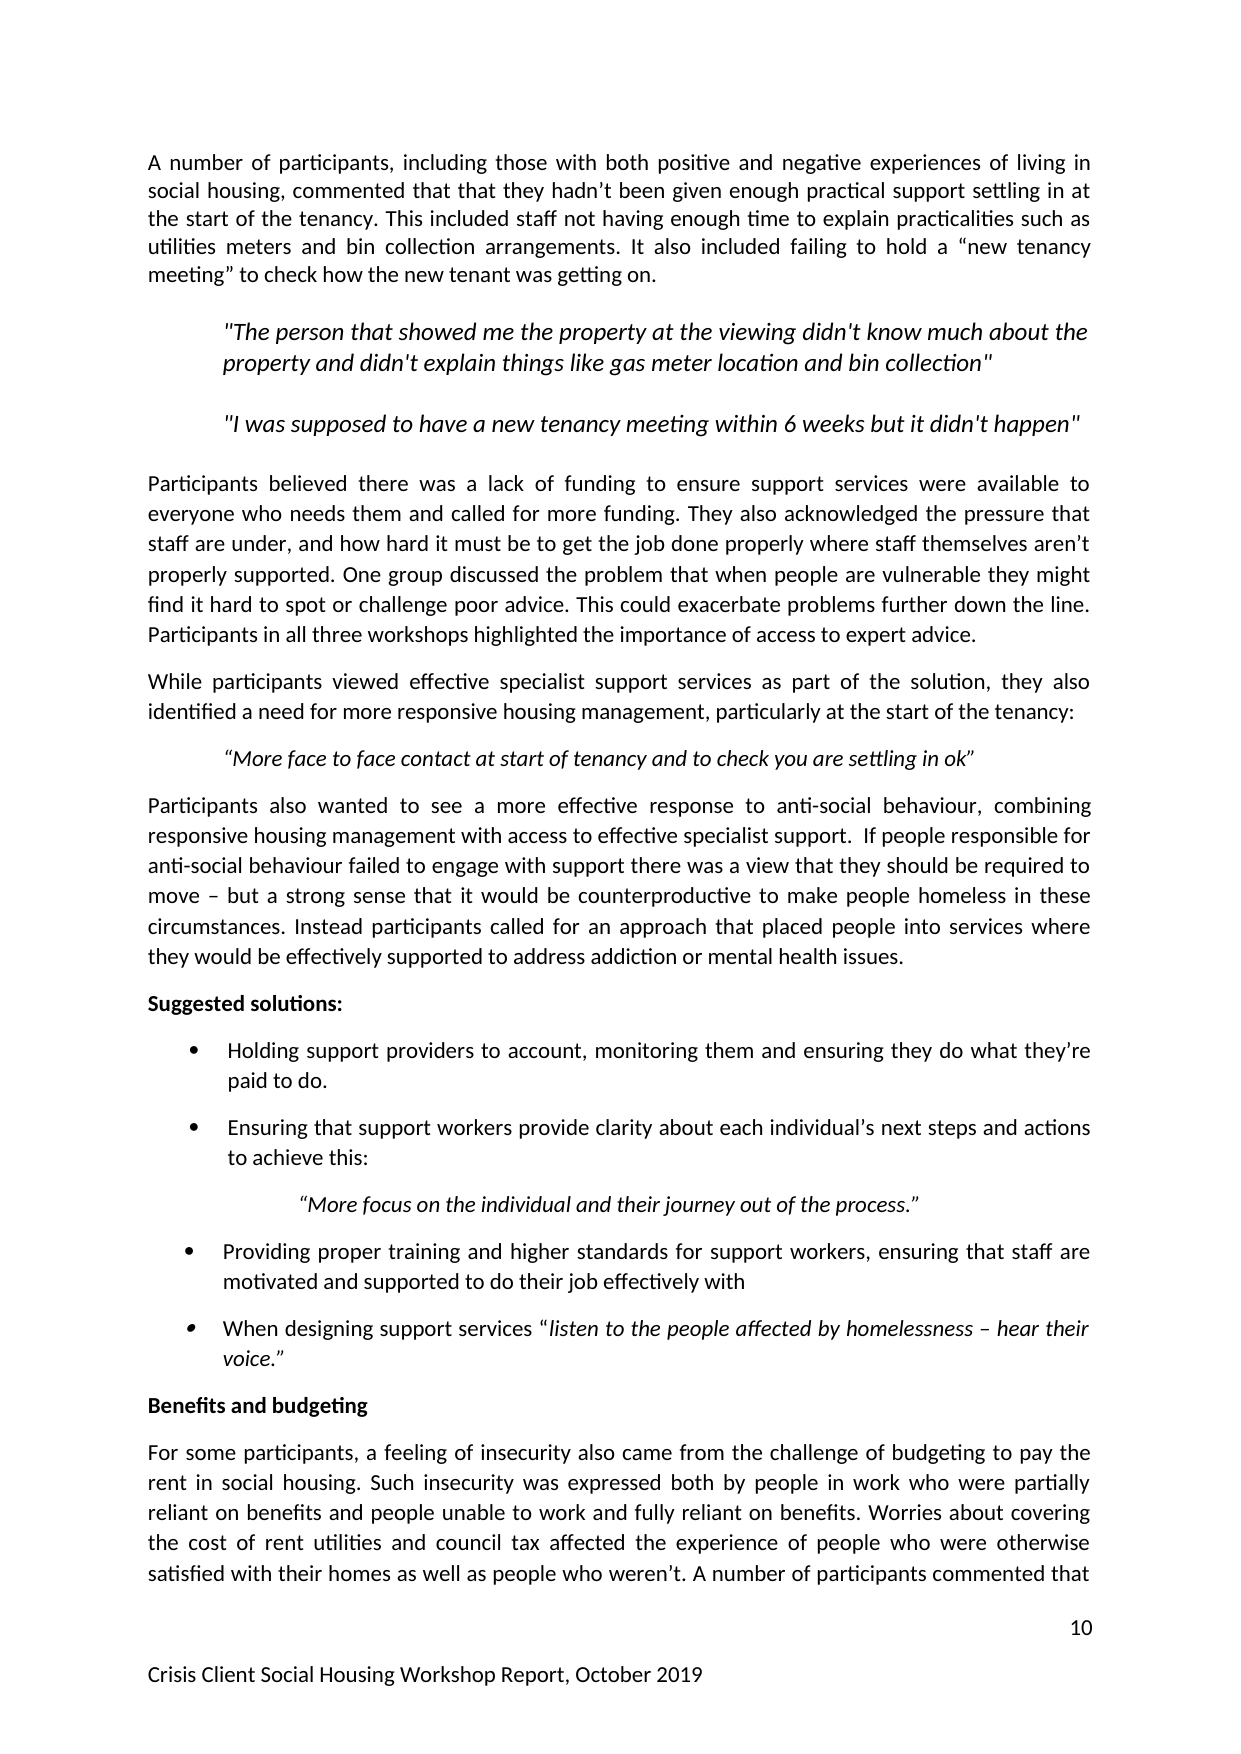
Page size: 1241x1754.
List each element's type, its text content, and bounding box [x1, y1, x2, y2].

text “More focus on the individual and their journey out of the process.” [148, 1190, 1092, 1218]
text Participants also wanted to see a more effective response to anti-social behaviour, combining responsive housing management with access to effective specialist support. If people responsible for anti-social behaviour failed to engage with support there was a view that they should be required to move – but a strong sense that it would be counterproductive to make people homeless in these circumstances. Instead participants called for an approach that placed people into services where they would be effectively supported to address addiction or mental health issues. [148, 791, 1092, 970]
text A number of participants, including those with both positive and negative experiences of living in social housing, commented that that they hadn’t been given enough practical support settling in at the start of the tenancy. This included staff not having enough time to explain practicalities such as utilities meters and bin collection arrangements. It also included failing to hold a “new tenancy meeting” to check how the new tenant was getting on. [148, 148, 1092, 288]
list Suggested solutions: [148, 989, 1092, 1017]
text "I was supposed to have a new tenancy meeting within 6 weeks but it didn't happen" [148, 408, 1092, 439]
text "The person that showed me the property at the viewing didn't know much about the property and didn't explain things like gas meter location and bin collection" [223, 317, 1092, 378]
text “More face to face contact at start of tenancy and to check you are settling in ok” [148, 744, 1092, 772]
text Participants believed there was a lack of funding to ensure support services were available to everyone who needs them and called for more funding. They also acknowledged the pressure that staff are under, and how hard it must be to get the job done properly where staff themselves aren’t properly supported. One group discussed the problem that when people are vulnerable they might find it hard to spot or challenge poor advice. This could exacerbate problems further down the line. Participants in all three workshops highlighted the importance of access to expert advice. [148, 469, 1092, 648]
list When designing support services “listen to the people affected by homelessness – hear their voice.” [185, 1314, 1092, 1372]
list Providing proper training and higher standards for support workers, ensuring that staff are motivated and supported to do their job effectively with [185, 1237, 1092, 1295]
text Benefits and budgeting [148, 1391, 1092, 1419]
list Ensuring that support workers provide clarity about each individual’s next steps and actions to achieve this: [190, 1113, 1092, 1171]
list Holding support providers to account, monitoring them and ensuring they do what they’re paid to do. [190, 1036, 1092, 1094]
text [148, 1438, 1092, 1587]
text While participants viewed effective specialist support services as part of the solution, they also identified a need for more responsive housing management, particularly at the start of the tenancy: [148, 667, 1092, 725]
